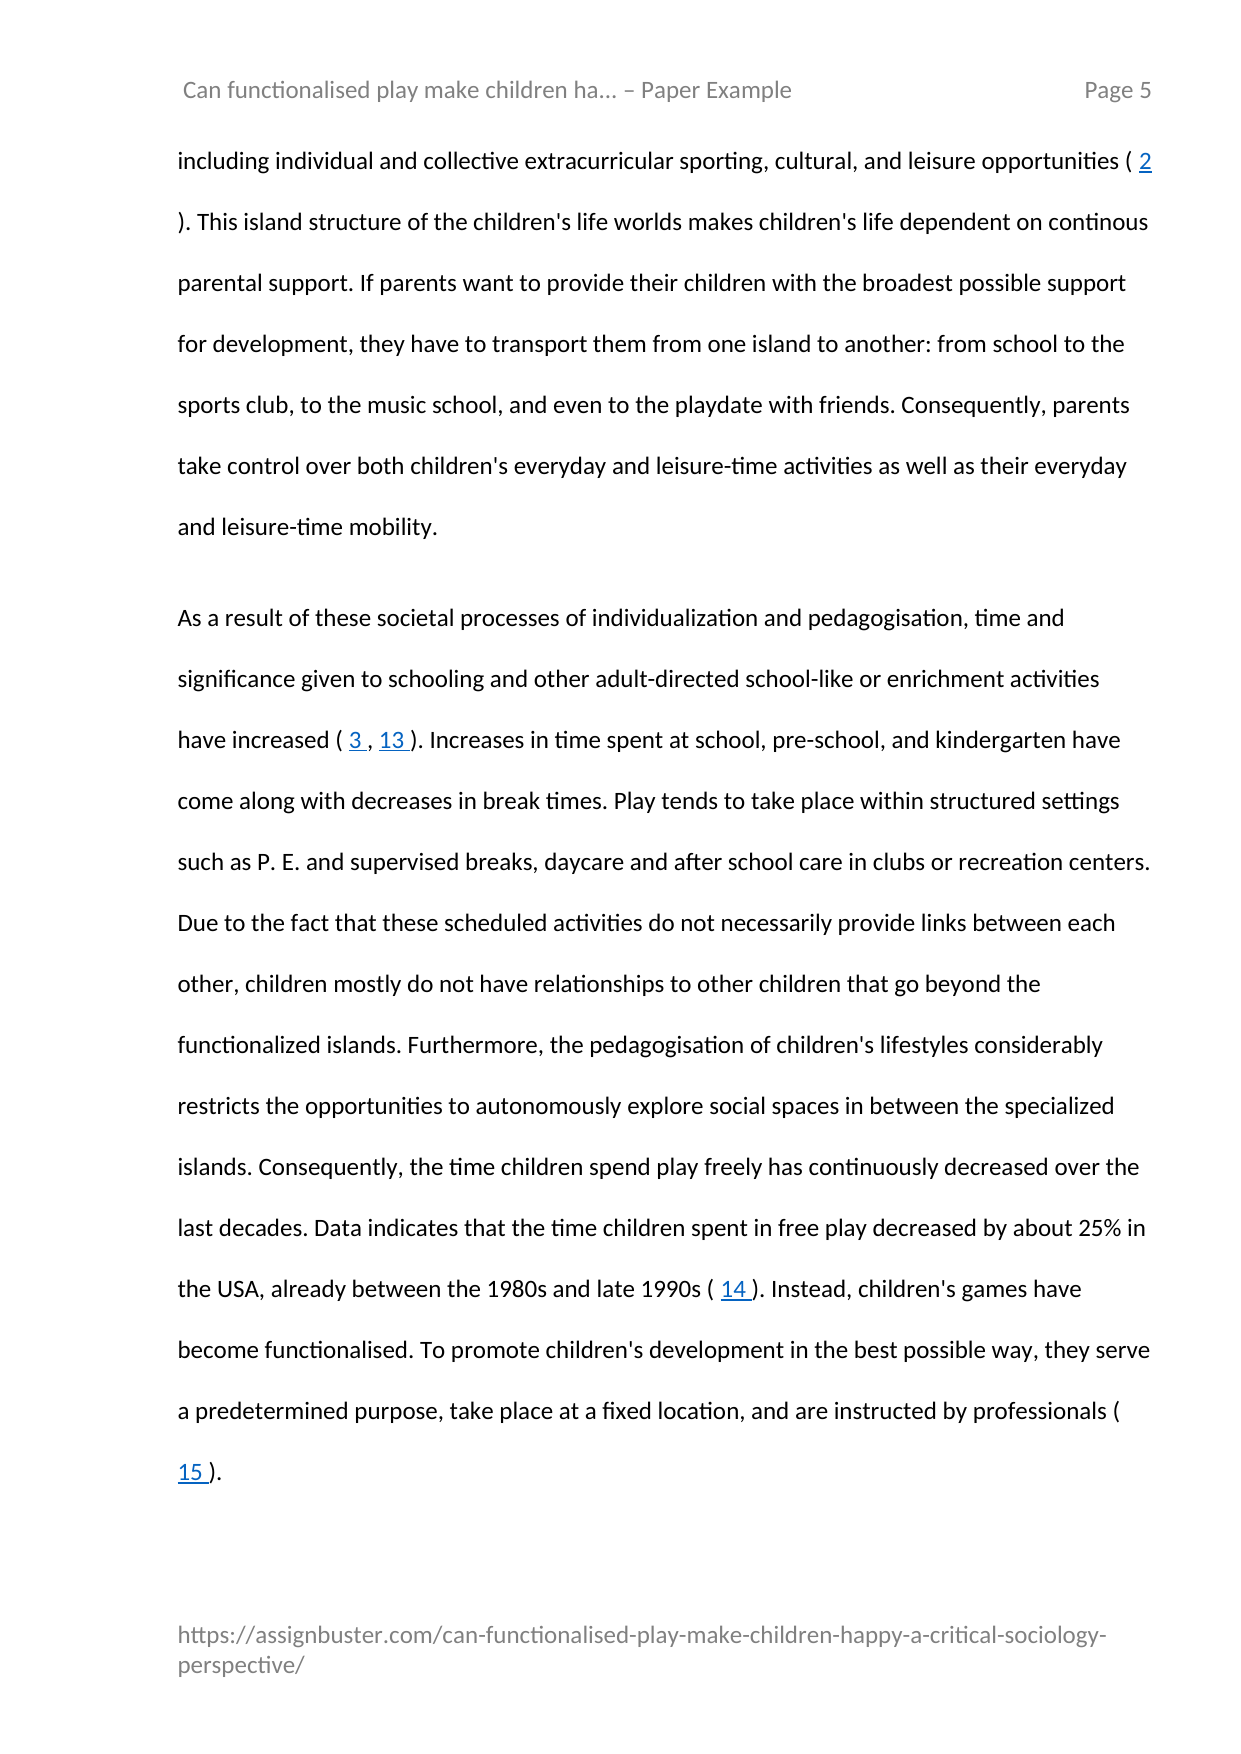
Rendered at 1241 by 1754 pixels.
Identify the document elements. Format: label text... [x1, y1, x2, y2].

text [177, 145, 1152, 542]
text As a result of these societal processes of individualization and pedagogisation, time and significance given to schooling and other adult-directed school-like or enrichment activities have increased ( 3 , 13 ). Increases in time spent at school, pre-school, and kindergarten have come along with decreases in break times. Play tends to take place within structured settings such as P. E. and supervised breaks, daycare and after school care in clubs or recreation centers. Due to the fact that these scheduled activities do not necessarily provide links between each other, children mostly do not have relationships to other children that go beyond the functionalized islands. Furthermore, the pedagogisation of children's lifestyles considerably restricts the opportunities to autonomously explore social spaces in between the specialized islands. Consequently, the time children spend play freely has continuously decreased over the last decades. Data indicates that the time children spent in free play decreased by about 25% in the USA, already between the 1980s and late 1990s ( 14 ). Instead, children's games have become functionalised. To promote children's development in the best possible way, they serve a predetermined purpose, take place at a fixed location, and are instructed by professionals ( 15 ). [177, 602, 1152, 1487]
